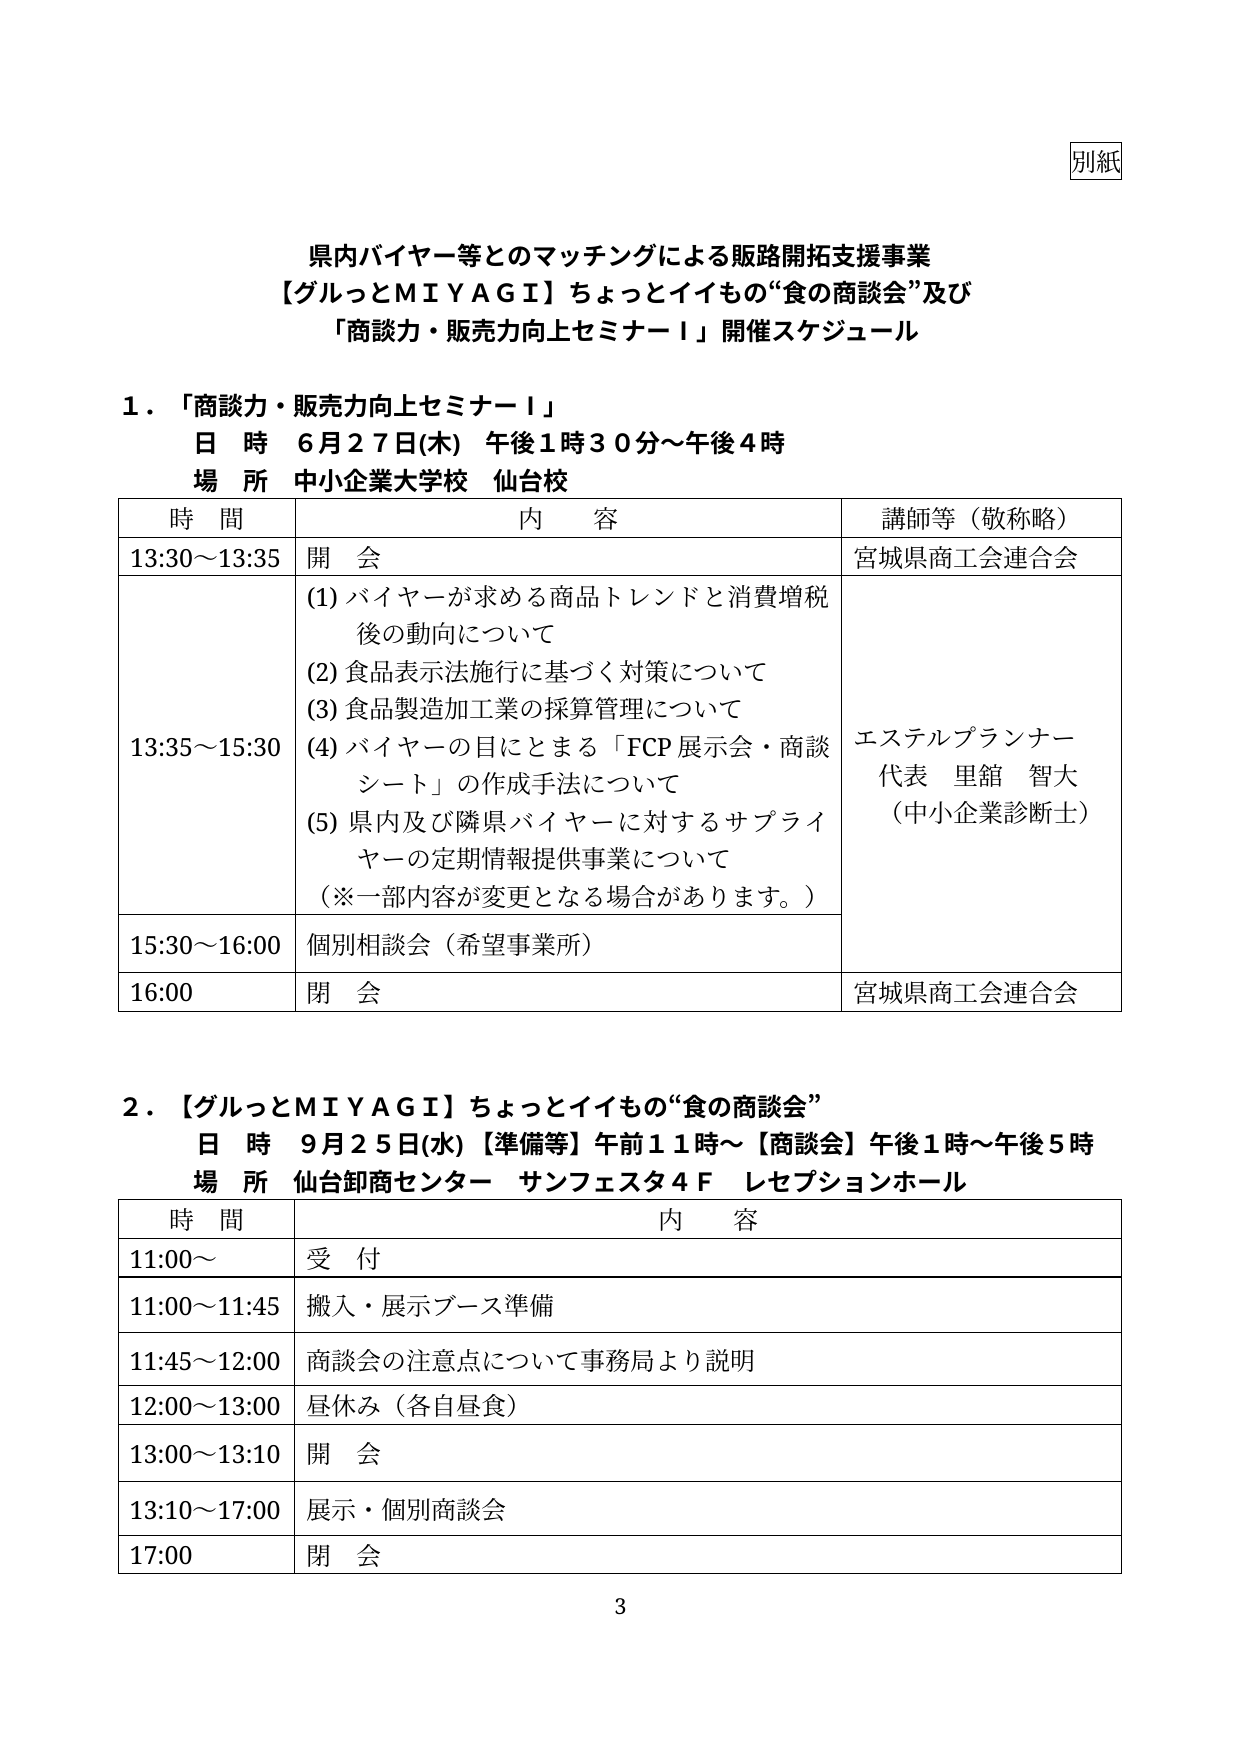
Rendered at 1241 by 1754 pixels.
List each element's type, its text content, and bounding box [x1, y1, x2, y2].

text 場 所 仙台卸商センター サンフェスタ４Ｆ レセプションホール [118, 1162, 1122, 1199]
table_cell 13:10～17:00 [119, 1482, 294, 1535]
table_cell 16:00 [119, 973, 295, 1011]
table_cell 13:30～13:35 [119, 538, 295, 575]
table_cell 11:00～ [119, 1239, 294, 1276]
table_cell 13:00～13:10 [119, 1425, 294, 1481]
table_cell 開 会 [296, 538, 841, 575]
table_header 内 容 [295, 1200, 1121, 1238]
table_cell 閉 会 [296, 973, 841, 1011]
table_header 内 容 [296, 499, 841, 537]
table_cell 11:00～11:45 [119, 1278, 294, 1332]
table_header 講師等（敬称略） [842, 499, 1121, 537]
text 日 時 ９月２５日(水) 【準備等】午前１１時～【商談会】午後１時～午後５時 [184, 1124, 1122, 1162]
table_header 時 間 [119, 1200, 294, 1238]
text 「商談力・販売力向上セミナーⅠ」開催スケジュール [118, 311, 1122, 348]
text ２．【グルっとＭＩＹＡＧＩ】ちょっとイイもの“食の商談会” [118, 1087, 1122, 1124]
table_cell エステルプランナー 代表 里舘 智大 （中小企業診断士） [842, 576, 1121, 972]
table_cell 開 会 [295, 1425, 1121, 1481]
table_cell 宮城県商工会連合会 [842, 538, 1121, 575]
table_cell 12:00～13:00 [119, 1386, 294, 1423]
text 県内バイヤー等とのマッチングによる販路開拓支援事業 [118, 236, 1122, 273]
table_cell 閉 会 [295, 1536, 1121, 1573]
table_header 時 間 [119, 499, 295, 537]
table_cell (1) バイヤーが求める商品トレンドと消費増税後の動向について (2) 食品表示法施行に基づく対策について (3) 食品製造加工業の採算管理について (4) バイヤーの目にとまる「FCP展示会・商談シート」の作成手法について (5) 県内及び隣県バイヤーに対するサプライヤーの定期情報提供事業について （※一部内容が変更となる場合があります。） [296, 576, 841, 914]
text １．「商談力・販売力向上セミナーⅠ」 [118, 386, 1122, 423]
table_cell 商談会の注意点について事務局より説明 [295, 1333, 1121, 1385]
table_cell 個別相談会（希望事業所） [296, 915, 841, 972]
table_cell 11:45～12:00 [119, 1333, 294, 1385]
table_cell 17:00 [119, 1536, 294, 1573]
table_cell 展示・個別商談会 [295, 1482, 1121, 1535]
table_cell 昼休み（各自昼食） [295, 1386, 1121, 1423]
table_cell 搬入・展示ブース準備 [295, 1278, 1121, 1332]
text 場 所 中小企業大学校 仙台校 [118, 461, 1122, 498]
table_cell 13:35～15:30 [119, 576, 295, 914]
table_cell 受 付 [295, 1239, 1121, 1276]
table_cell 宮城県商工会連合会 [842, 973, 1121, 1011]
table_cell 15:30～16:00 [119, 915, 295, 972]
text 別紙 [118, 123, 1122, 198]
text 【グルっとＭＩＹＡＧＩ】ちょっとイイもの“食の商談会”及び [118, 273, 1122, 311]
text 日 時 ６月２７日(木) 午後１時３０分～午後４時 [118, 423, 1122, 461]
